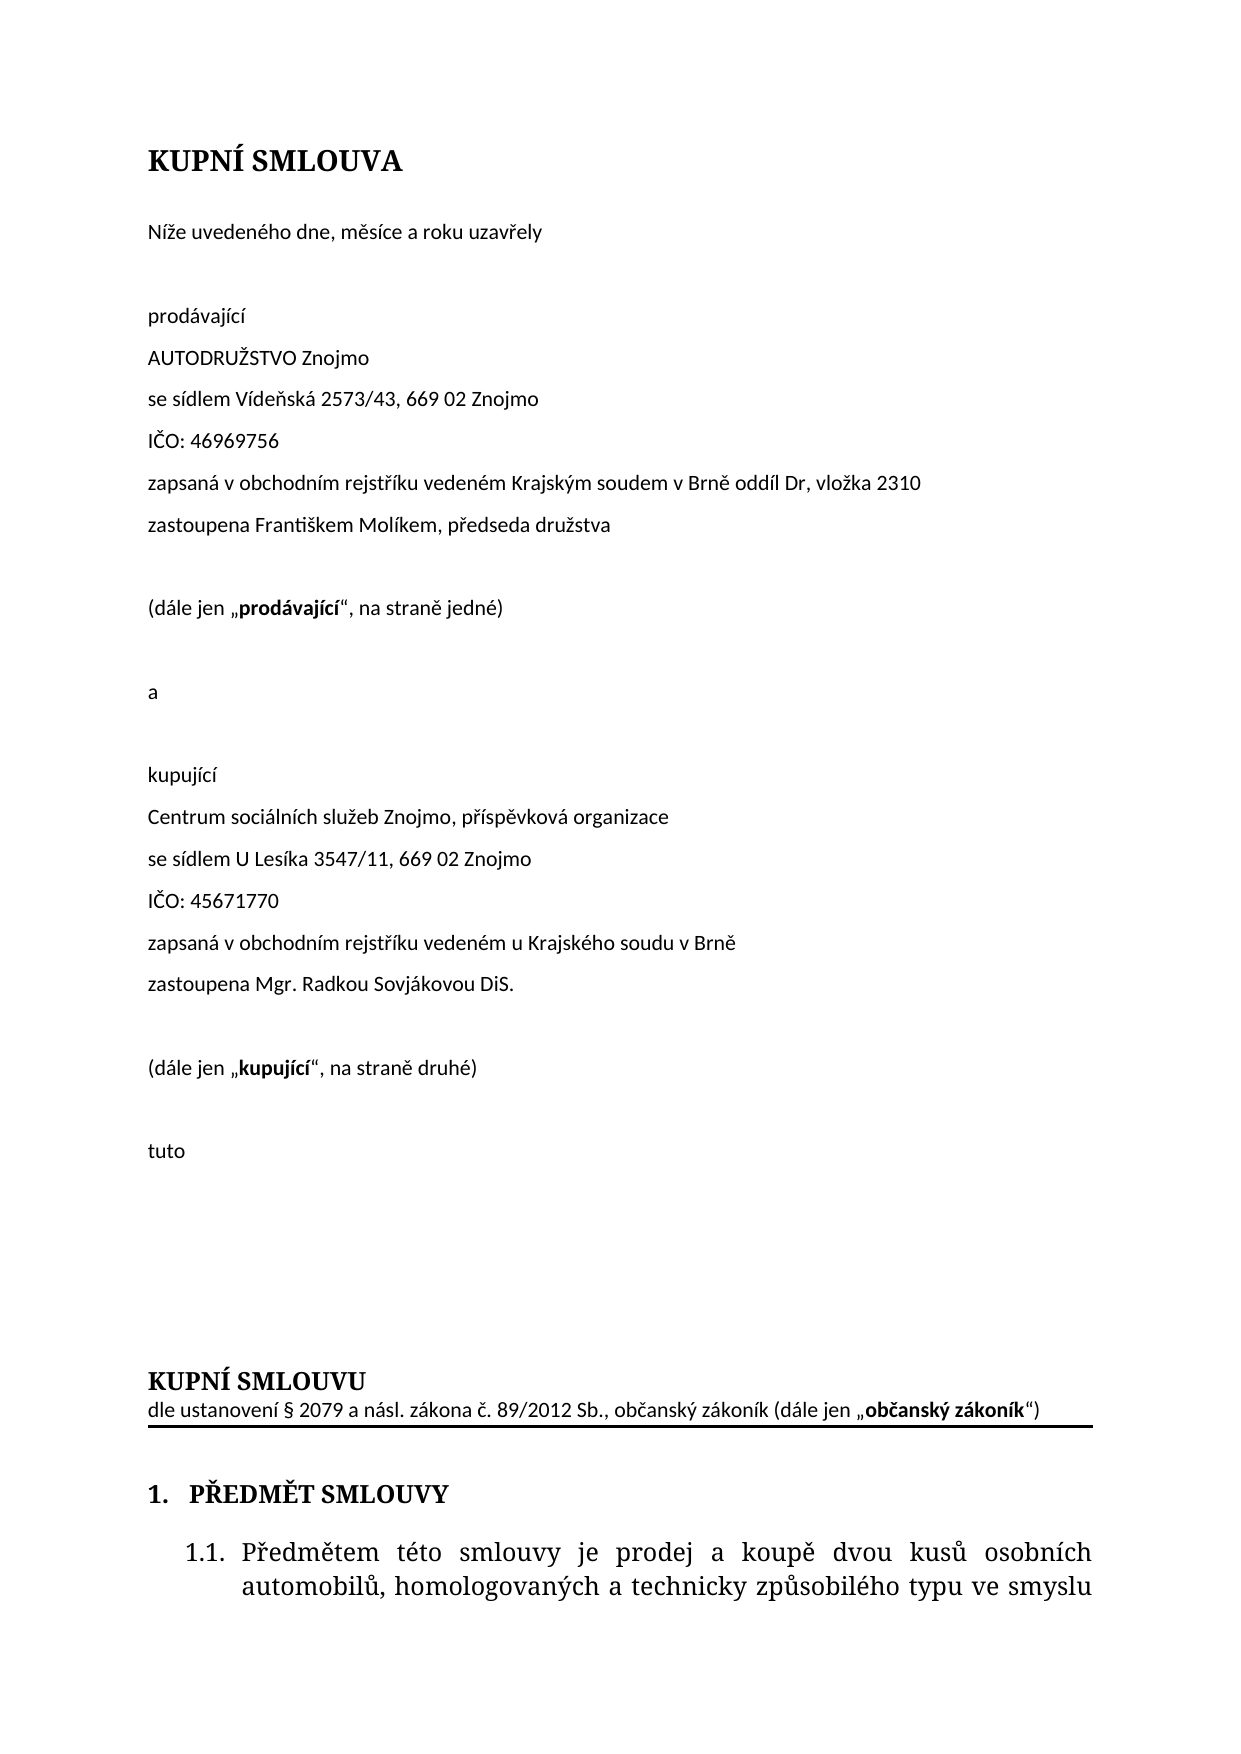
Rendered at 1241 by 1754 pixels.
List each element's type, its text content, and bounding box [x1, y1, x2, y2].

text tuto [148, 1137, 1093, 1164]
text (dále jen „prodávající“, na straně jedné) [148, 594, 1093, 621]
text PŘEDMĚT SMLOUVY [148, 1481, 1093, 1510]
text prodávající [148, 302, 1093, 329]
text AUTODRUŽSTVO Znojmo [148, 344, 1093, 371]
text zapsaná v obchodním rejstříku vedeném Krajským soudem v Brně oddíl Dr, vložka 2310 [148, 469, 1093, 496]
text se sídlem Vídeňská 2573/43, 669 02 Znojmo [148, 386, 1093, 412]
text dle ustanovení § násl. zákona č. 89/2012 Sb., občanský zákoník (dále jen „občanský zákoník“) [148, 1396, 1093, 1425]
text Kupní smlouva [148, 148, 1093, 177]
text se sídlem U Lesíka 3547/11, 669 02 Znojmo [148, 845, 1093, 872]
text a [148, 678, 1093, 705]
text zastoupena Františkem Molíkem, předseda družstva [148, 511, 1093, 538]
text kupující [148, 762, 1093, 788]
text (dále jen „kupující“, na straně druhé) [148, 1054, 1093, 1081]
text zastoupena Mgr. Radkou Sovjákovou DiS. [148, 970, 1093, 997]
text zapsaná v obchodním rejstříku vedeném u Krajského soudu v Brně [148, 929, 1093, 955]
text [185, 1535, 1093, 1603]
text Centrum sociálních služeb Znojmo, příspěvková organizace [148, 803, 1093, 830]
text IČO: 46969756 [148, 427, 1093, 454]
text kupní smlouvu [148, 1367, 1093, 1396]
text IČO: 45671770 [148, 887, 1093, 913]
text Níže uvedeného dne, měsíce a roku uzavřely [148, 218, 1093, 245]
